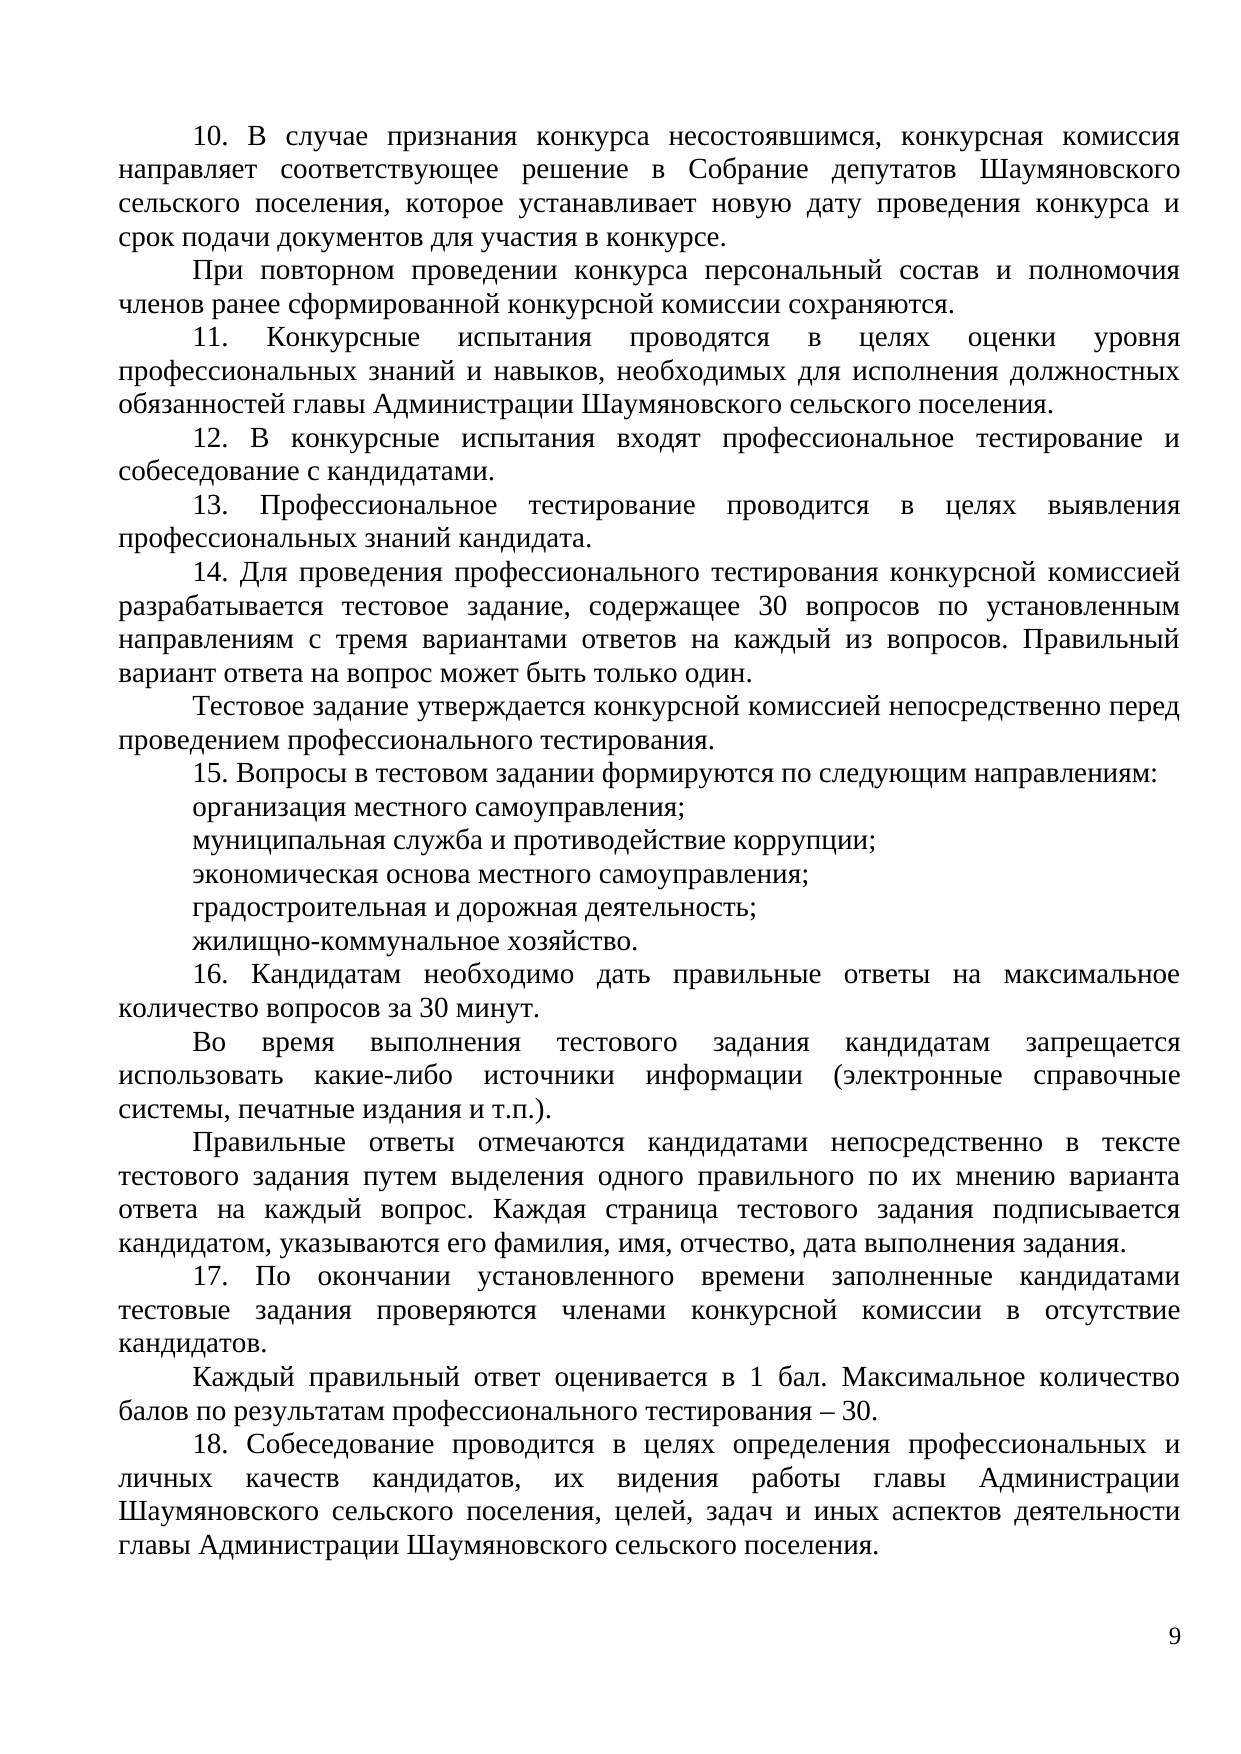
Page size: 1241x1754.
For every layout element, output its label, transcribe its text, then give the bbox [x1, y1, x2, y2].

text 14. Для проведения профессионального тестирования конкурсной комиссией разрабатывается тестовое задание, содержащее 30 вопросов по установленным направлениям с тремя вариантами ответов на каждый из вопросов. Правильный вариант ответа на вопрос может быть только один. [118, 554, 1181, 688]
text 10. В случае признания конкурса несостоявшимся, конкурсная комиссия направляет соответствующее решение в Собрание депутатов Шаумяновского сельского поселения, которое устанавливает новую дату проведения конкурса и срок подачи документов для участия в конкурсе. [118, 118, 1181, 252]
text жилищно-коммунальное хозяйство. [118, 923, 1181, 957]
text организация местного самоуправления; [118, 789, 1181, 822]
text градостроительная и дорожная деятельность; [118, 889, 1181, 923]
text Правильные ответы отмечаются кандидатами непосредственно в тексте тестового задания путем выделения одного правильного по их мнению варианта ответа на каждый вопрос. Каждая страница тестового задания подписывается кандидатом, указываются его фамилия, имя, отчество, дата выполнения задания. [118, 1124, 1181, 1258]
text Тестовое задание утверждается конкурсной комиссией непосредственно перед проведением профессионального тестирования. [118, 688, 1181, 755]
text 13. Профессиональное тестирование проводится в целях выявления профессиональных знаний кандидата. [118, 487, 1181, 554]
text экономическая основа местного самоуправления; [118, 856, 1181, 889]
text 17. По окончании установленного времени заполненные кандидатами тестовые задания проверяются членами конкурсной комиссии в отсутствие кандидатов. [118, 1258, 1181, 1359]
text 11. Конкурсные испытания проводятся в целях оценки уровня профессиональных знаний и навыков, необходимых для исполнения должностных обязанностей главы Администрации Шаумяновского сельского поселения. [118, 319, 1181, 420]
text Каждый правильный ответ оценивается в 1 бал. Максимальное количество балов по результатам профессионального тестирования – 30. [118, 1359, 1181, 1426]
text муниципальная служба и противодействие коррупции; [118, 822, 1181, 856]
text Во время выполнения тестового задания кандидатам запрещается использовать какие-либо источники информации (электронные справочные системы, печатные издания и т.п.). [118, 1024, 1181, 1124]
text 18. Собеседование проводится в целях определения профессиональных и личных качеств кандидатов, их видения работы главы Администрации Шаумяновского сельского поселения, целей, задач и иных аспектов деятельности главы Администрации Шаумяновского сельского поселения. [118, 1426, 1181, 1560]
text 12. В конкурсные испытания входят профессиональное тестирование и собеседование с кандидатами. [118, 420, 1181, 487]
text При повторном проведении конкурса персональный состав и полномочия членов ранее сформированной конкурсной комиссии сохраняются. [118, 252, 1181, 319]
text 16. Кандидатам необходимо дать правильные ответы на максимальное количество вопросов за 30 минут. [118, 957, 1181, 1024]
text 15. Вопросы в тестовом задании формируются по следующим направлениям: [118, 755, 1181, 789]
